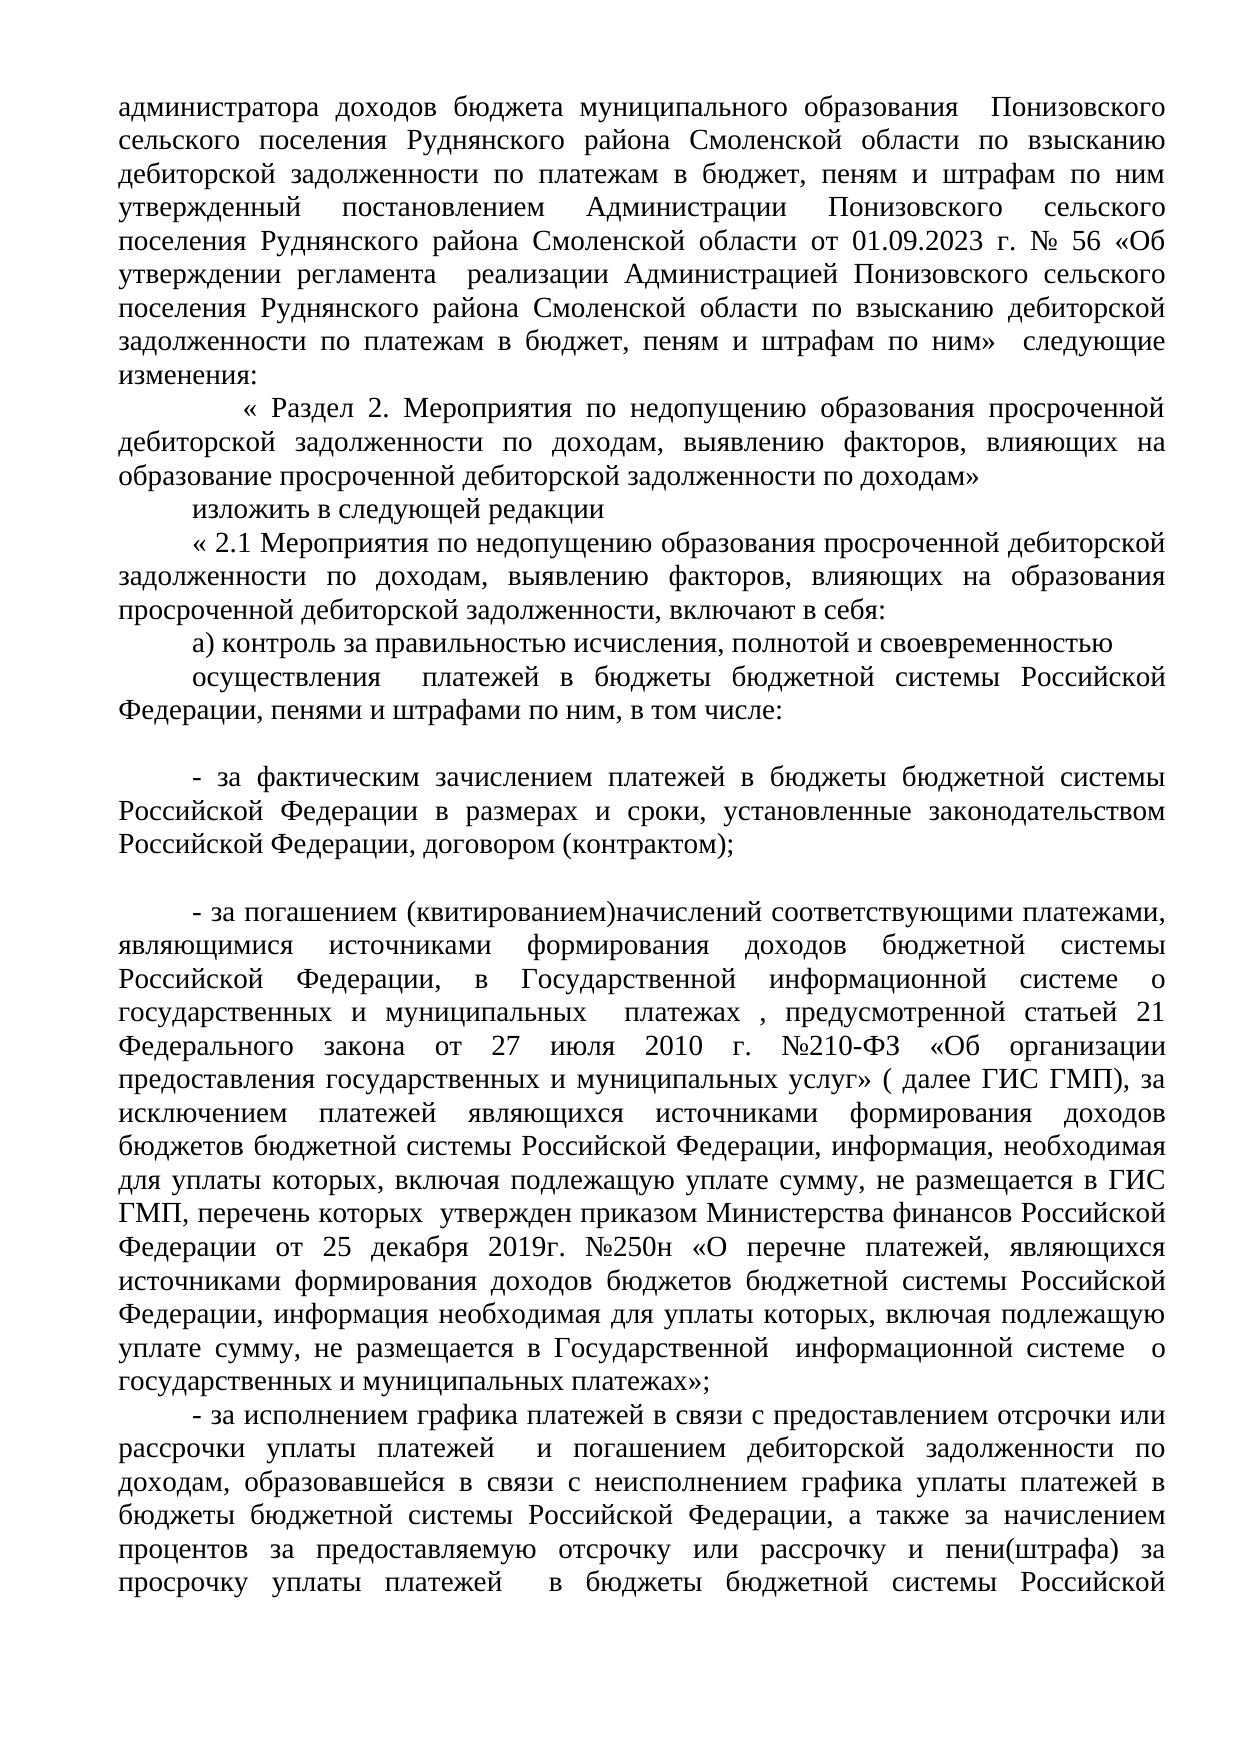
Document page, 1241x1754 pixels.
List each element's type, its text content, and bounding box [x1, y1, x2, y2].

text а) контроль за правильностью исчисления, полнотой и своевременностью [118, 625, 1167, 659]
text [118, 1397, 1167, 1598]
text осуществления платежей в бюджеты бюджетной системы Российской Федерации, пенями и штрафами по ним, в том числе: [118, 659, 1167, 726]
text « Раздел 2. Мероприятия по недопущению образования просроченной дебиторской задолженности по доходам, выявлению факторов, влияющих на образование просроченной дебиторской задолженности по доходам» [118, 391, 1167, 491]
text - за фактическим зачислением платежей в бюджеты бюджетной системы Российской Федерации в размерах и сроки, установленные законодательством Российской Федерации, договором (контрактом); [118, 759, 1167, 860]
text « 2.1 Мероприятия по недопущению образования просроченной дебиторской задолженности по доходам, выявлению факторов, влияющих на образования просроченной дебиторской задолженности, включают в себя: [118, 525, 1167, 625]
text изложить в следующей редакции [118, 491, 1167, 525]
text - за погашением (квитированием)начислений соответствующими платежами, являющимися источниками формирования доходов бюджетной системы Российской Федерации, в Государственной информационной системе о государственных и муниципальных платежах , предусмотренной статьей 21 Федерального закона от 27 июля 2010 г. №210-ФЗ «Об организации предоставления государственных и муниципальных услуг» ( далее ГИС ГМП), за исключением платежей являющихся источниками формирования доходов бюджетов бюджетной системы Российской Федерации, информация, необходимая для уплаты которых, включая подлежащую уплате сумму, не размещается в ГИС ГМП, перечень которых утвержден приказом Министерства финансов Российской Федерации от 25 декабря 2019г. №250н «О перечне платежей, являющихся источниками формирования доходов бюджетов бюджетной системы Российской Федерации, информация необходимая для уплаты которых, включая подлежащую уплате сумму, не размещается в Государственной информационной системе о государственных и муниципальных платежах»; [118, 894, 1167, 1397]
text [118, 89, 1167, 391]
